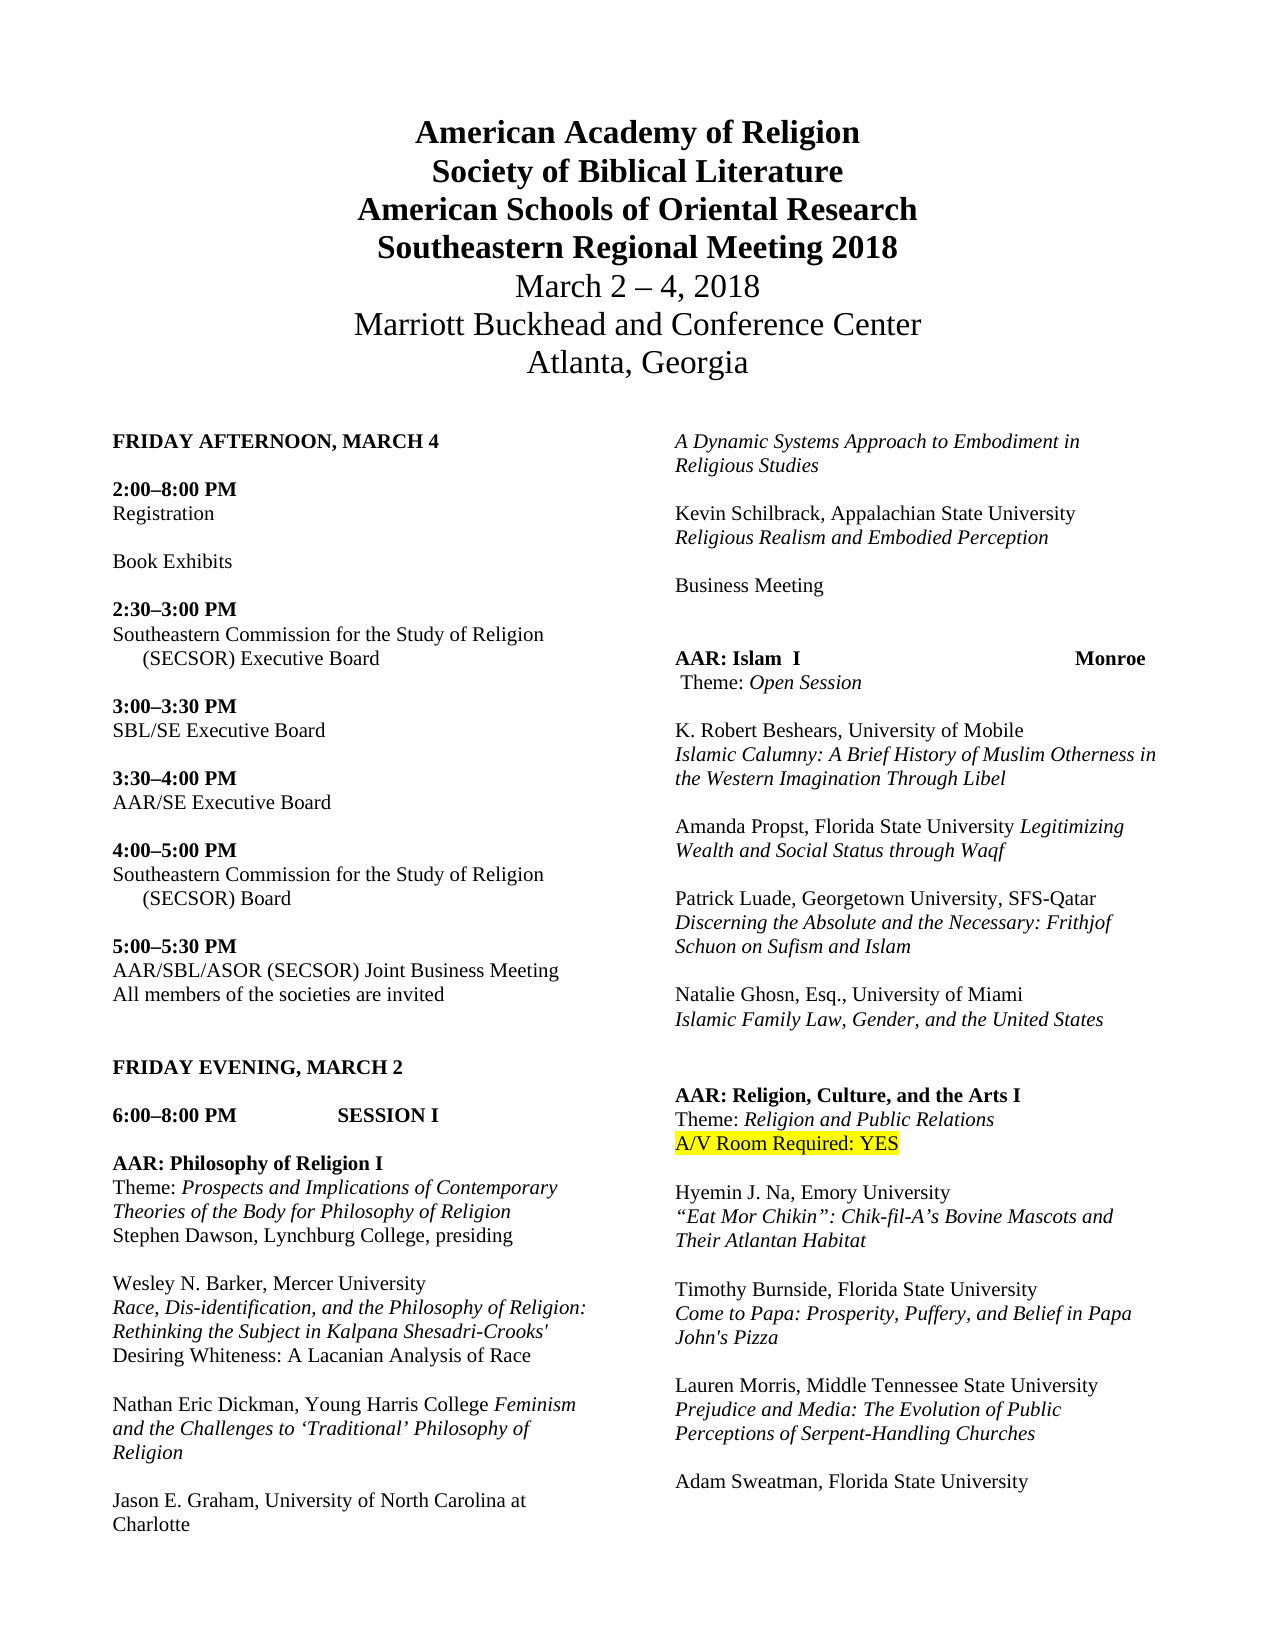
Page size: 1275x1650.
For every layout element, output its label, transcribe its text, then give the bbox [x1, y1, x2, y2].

text Marriott Buckhead and Conference Center [112, 304, 1162, 342]
text Business Meeting [675, 573, 1162, 597]
text AAR: Islam I Monroe [675, 646, 1162, 669]
text Adam Sweatman, Florida State University [675, 1469, 1162, 1493]
text March 2 – 4, 2018 [112, 266, 1162, 304]
text Kevin Schilbrack, Appalachian State University Religious Realism and Embodied Perception [675, 501, 1162, 549]
text Amanda Propst, Florida State University Legitimizing Wealth and Social Status through Waqf [675, 814, 1162, 862]
text Nathan Eric Dickman, Young Harris College Feminism and the Challenges to ‘Traditional’ Philosophy of Religion [112, 1391, 600, 1464]
text American Schools of Oriental Research [112, 189, 1162, 227]
text Stephen Dawson, Lynchburg College, presiding [112, 1223, 600, 1247]
text A Dynamic Systems Approach to Embodiment in Religious Studies [675, 429, 1162, 477]
text Society of Biblical Literature [112, 151, 1162, 189]
text Theme: Prospects and Implications of Contemporary Theories of the Body for Philosophy of Religion [112, 1175, 600, 1223]
text Friday Evening, March 2 [112, 1054, 600, 1079]
text Southeastern Commission for the Study of Religion (SECSOR) Board [112, 862, 600, 910]
text Hyemin J. Na, Emory University [675, 1155, 1162, 1204]
text Theme: Open Session [675, 669, 1162, 694]
text Atlanta, Georgia [112, 342, 1162, 381]
text Friday Afternoon, March 4 [112, 429, 600, 453]
text 2:00–8:00 PM [112, 477, 600, 501]
text Come to Papa: Prosperity, Puffery, and Belief in Papa John's Pizza [675, 1301, 1162, 1373]
text Patrick Luade, Georgetown University, SFS-Qatar [675, 886, 1162, 910]
text 3:00–3:30 PM [112, 694, 600, 718]
text 5:00–5:30 PM [112, 934, 600, 958]
text 4:00–5:00 PM [112, 838, 600, 862]
text Wesley N. Barker, Mercer University [112, 1271, 600, 1295]
text Islamic Family Law, Gender, and the United States [675, 1006, 1162, 1031]
text Timothy Burnside, Florida State University [675, 1276, 1162, 1301]
text AAR: Religion, Culture, and the Arts I [675, 1083, 1162, 1107]
text Book Exhibits [112, 549, 600, 573]
text SBL/SE Executive Board [112, 718, 600, 742]
text Islamic Calumny: A Brief History of Muslim Otherness in the Western Imagination Through Libel [675, 742, 1162, 790]
text Theme: Religion and Public Relations A/V Room Required: YES [675, 1107, 1162, 1155]
text “Eat Mor Chikin”: Chik-fil-A’s Bovine Mascots and Their Atlantan Habitat [675, 1204, 1162, 1276]
text K. Robert Beshears, University of Mobile [675, 718, 1162, 742]
text AAR/SE Executive Board [112, 790, 600, 814]
text Southeastern Regional Meeting 2018 [112, 227, 1162, 266]
text Discerning the Absolute and the Necessary: Frithjof Schuon on Sufism and Islam [675, 910, 1162, 958]
text American Academy of Religion [112, 112, 1162, 151]
text All members of the societies are invited [112, 982, 600, 1006]
text Southeastern Commission for the Study of Religion (SECSOR) Executive Board [112, 621, 600, 669]
text AAR: Philosophy of Religion I [112, 1151, 600, 1175]
text Race, Dis-identification, and the Philosophy of Religion: Rethinking the Subject in Kalpana Shesadri-Crooks' Desiring Whiteness: A Lacanian Analysis of Race [112, 1295, 600, 1367]
text Jason E. Graham, University of North Carolina at Charlotte [112, 1488, 600, 1536]
text Lauren Morris, Middle Tennessee State University Prejudice and Media: The Evolution of Public Perceptions of Serpent-Handling Churches [675, 1373, 1162, 1445]
text 3:30–4:00 PM [112, 766, 600, 790]
text 6:00–8:00 PM SESSION I [112, 1103, 600, 1127]
text Registration [112, 501, 600, 525]
text Natalie Ghosn, Esq., University of Miami [675, 982, 1162, 1006]
text AAR/SBL/ASOR (SECSOR) Joint Business Meeting [112, 958, 600, 982]
text 2:30–3:00 PM [112, 597, 600, 621]
